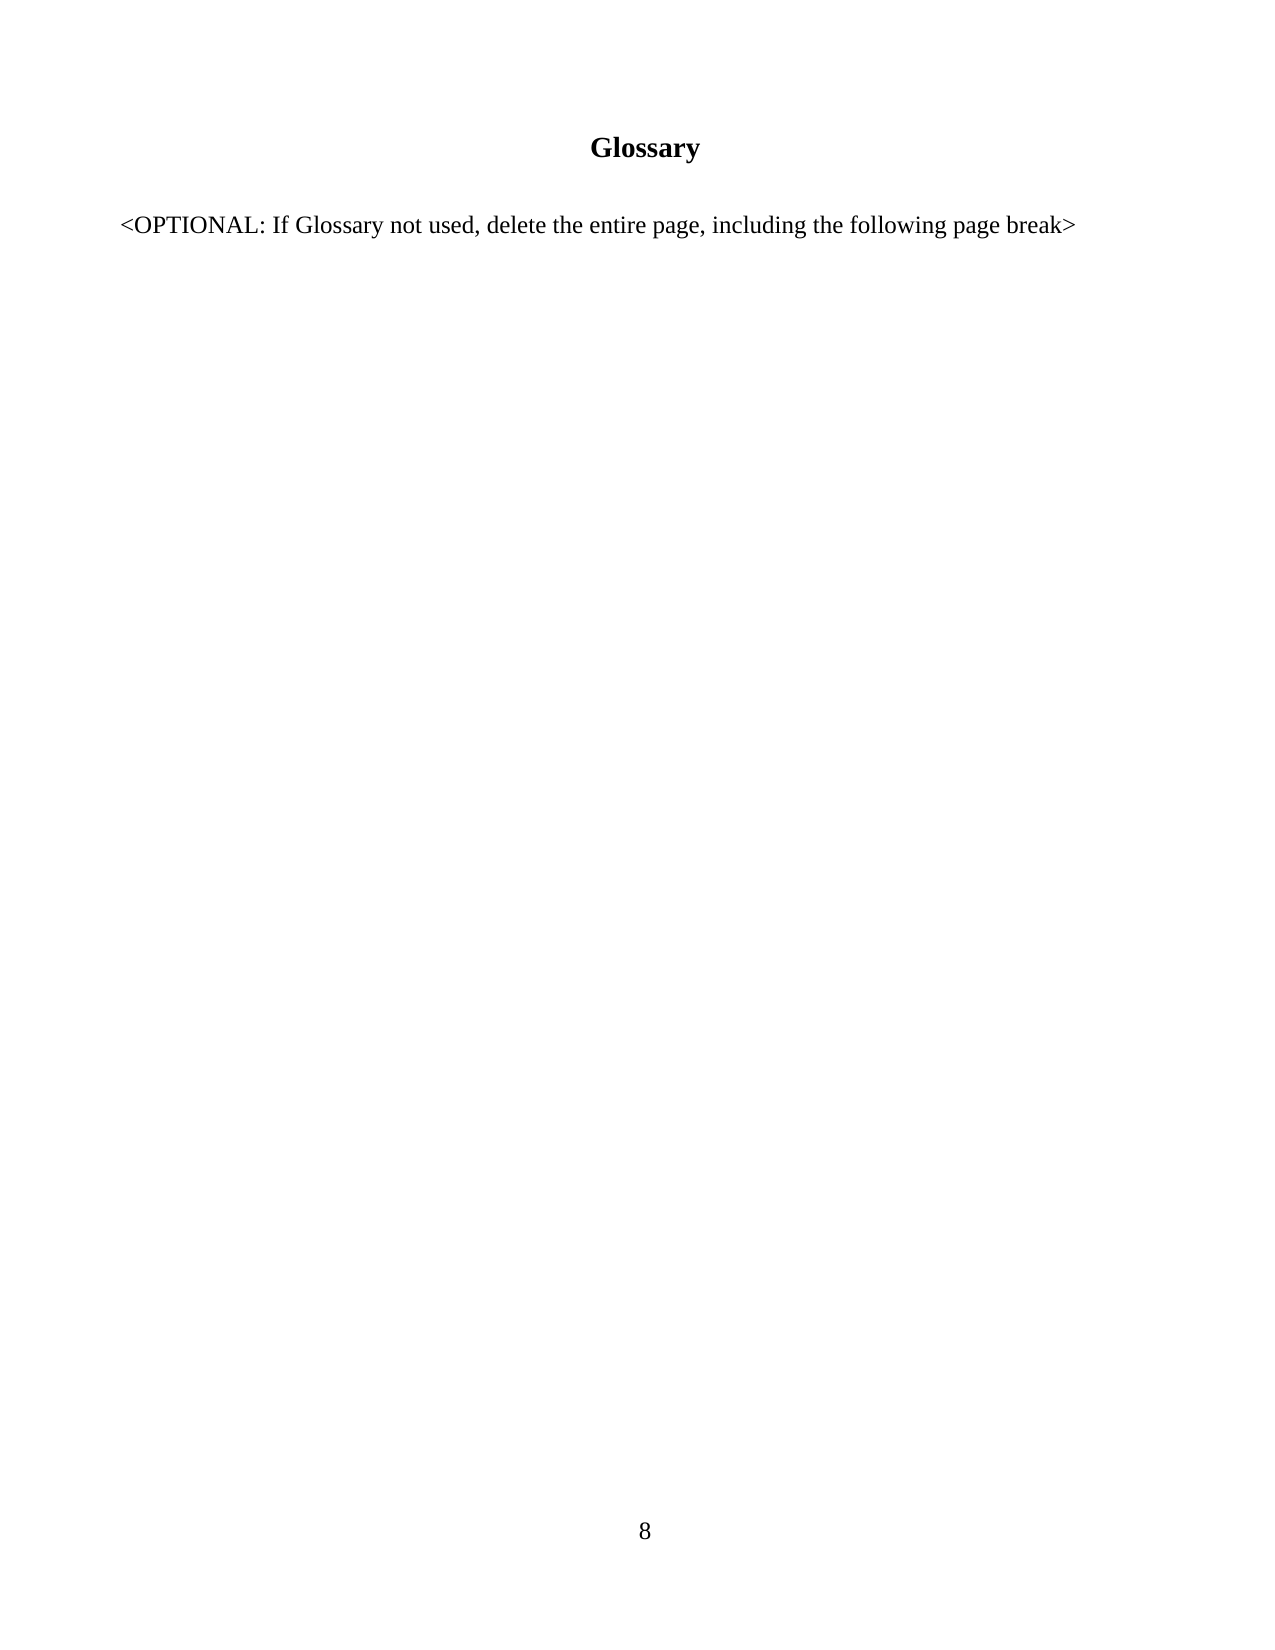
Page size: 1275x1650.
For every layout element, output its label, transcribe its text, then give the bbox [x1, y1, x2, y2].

text <OPTIONAL: If Glossary not used, delete the entire page, including the following page break> [120, 188, 1170, 238]
subtitle Glossary [120, 130, 1170, 163]
